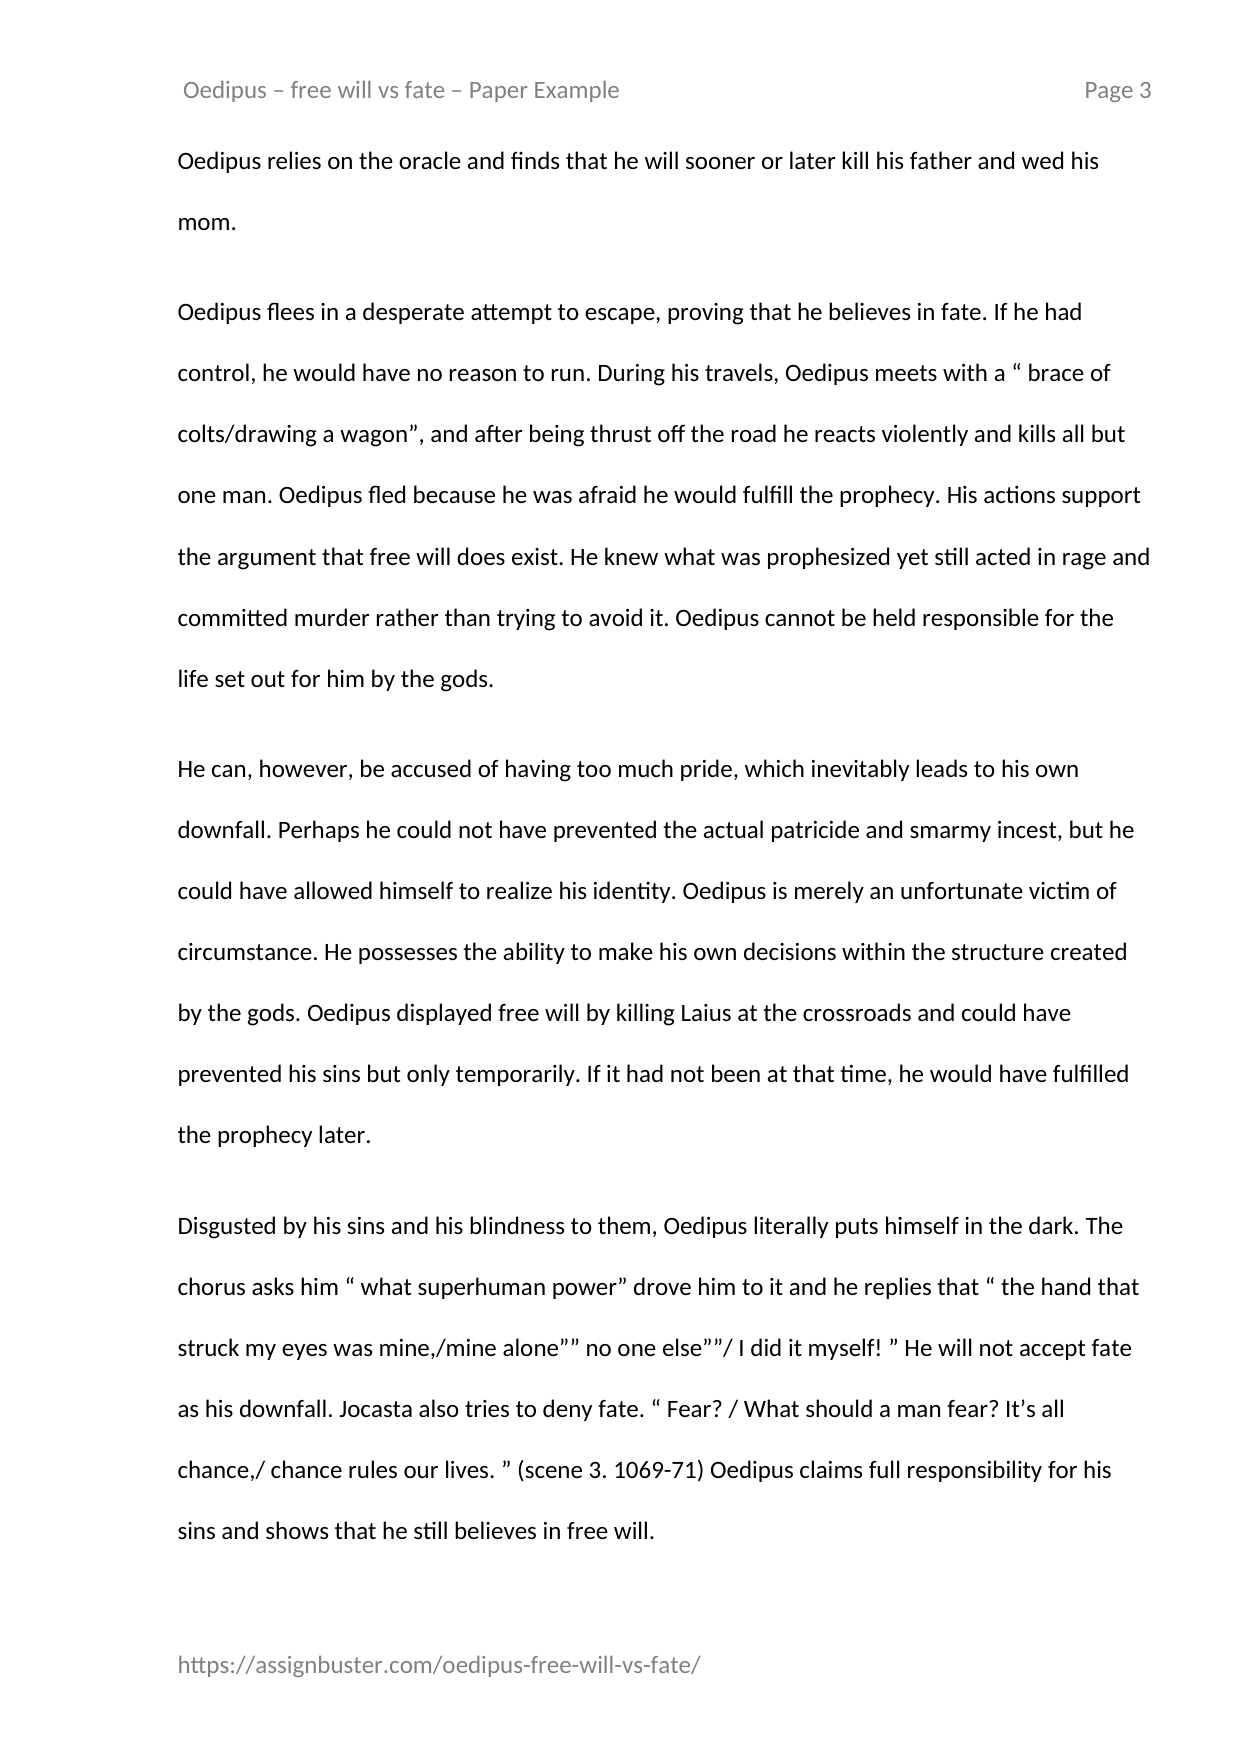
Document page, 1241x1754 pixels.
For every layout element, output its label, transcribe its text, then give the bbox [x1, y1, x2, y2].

text He can, however, be accused of having too much pride, which inevitably leads to his own downfall. Perhaps he could not have prevented the actual patricide and smarmy incest, but he could have allowed himself to realize his identity. Oedipus is merely an unfortunate victim of circumstance. He possesses the ability to make his own decisions within the structure created by the gods. Oedipus displayed free will by killing Laius at the crossroads and could have prevented his sins but only temporarily. If it had not been at that time, he would have fulfilled the prophecy later. [177, 753, 1152, 1150]
text Oedipus flees in a desperate attempt to escape, proving that he believes in fate. If he had control, he would have no reason to run. During his travels, Oedipus meets with a “ brace of colts/drawing a wagon”, and after being thrust off the road he reacts violently and kills all but one man. Oedipus fled because he was afraid he would fulfill the prophecy. His actions support the argument that free will does exist. He knew what was prophesized yet still acted in rage and committed murder rather than trying to avoid it. Oedipus cannot be held responsible for the life set out for him by the gods. [177, 297, 1152, 693]
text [177, 145, 1152, 237]
text Disgusted by his sins and his blindness to them, Oedipus literally puts himself in the dark. The chorus asks him “ what superhuman power” drove him to it and he replies that “ the hand that struck my eyes was mine,/mine alone”” no one else””/ I did it myself! ” He will not accept fate as his downfall. Jocasta also tries to deny fate. “ Fear? / What should a man fear? It’s all chance,/ chance rules our lives. ” (scene 3. 1069-71) Oedipus claims full responsibility for his sins and shows that he still believes in free will. [177, 1210, 1152, 1546]
